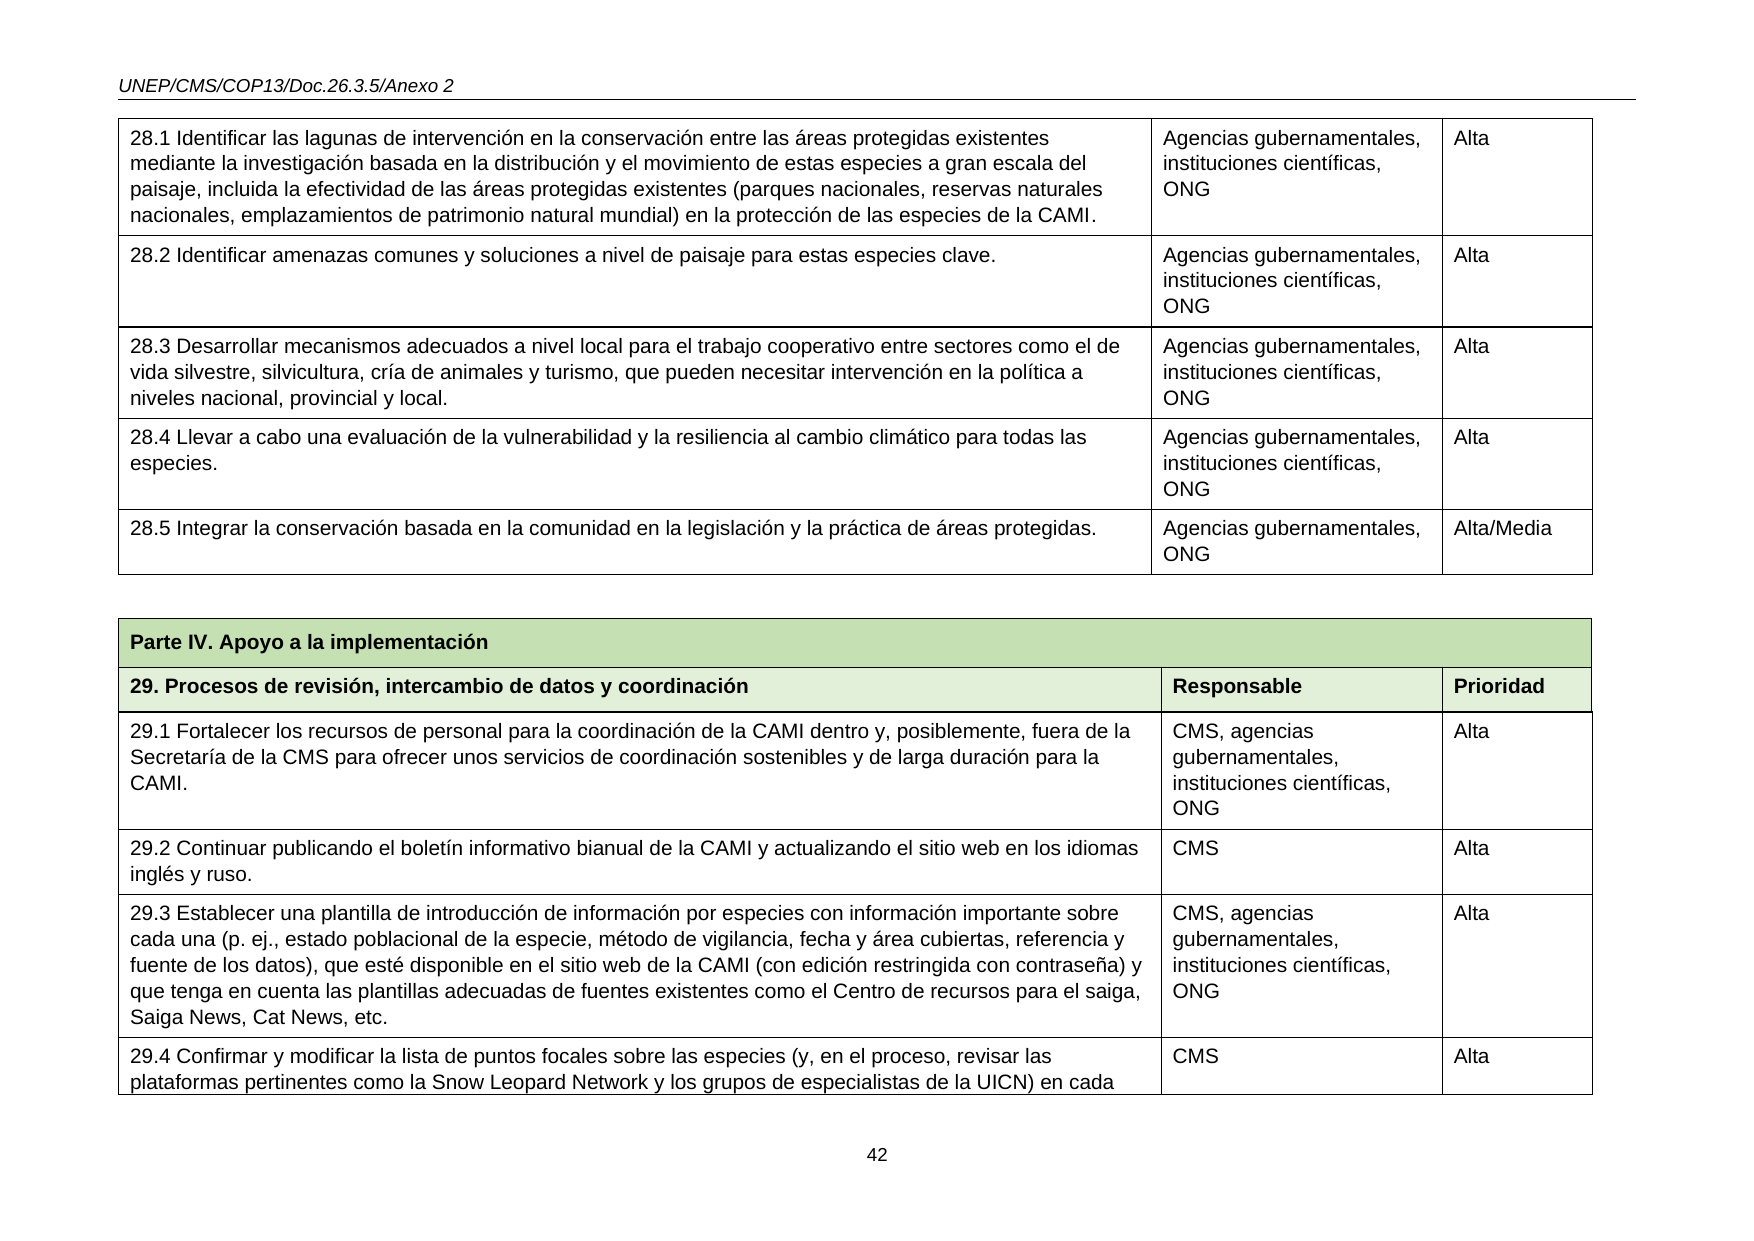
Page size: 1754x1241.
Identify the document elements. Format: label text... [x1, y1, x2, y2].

table_cell 29.2 Continuar publicando el boletín informativo bianual de la CAMI y actualizando el sitio web en los idiomas inglés y ruso. [119, 830, 1161, 894]
table_cell Alta [1443, 419, 1592, 509]
table_cell Alta [1443, 328, 1592, 418]
table_cell 28.4 Llevar a cabo una evaluación de la vulnerabilidad y la resiliencia al cambio climático para todas las especies. [119, 419, 1151, 509]
table_cell Alta [1443, 119, 1592, 235]
table_cell 29. Procesos de revisión, intercambio de datos y coordinación [119, 668, 1161, 711]
table_cell 28.3 Desarrollar mecanismos adecuados a nivel local para el trabajo cooperativo entre sectores como el de vida silvestre, silvicultura, cría de animales y turismo, que pueden necesitar intervención en la política a niveles nacional, provincial y local. [119, 328, 1151, 418]
table_cell Prioridad [1443, 668, 1591, 711]
table_cell 28.2 Identificar amenazas comunes y soluciones a nivel de paisaje para estas especies clave. [119, 236, 1151, 326]
table_cell Agencias gubernamentales, instituciones científicas, ONG [1152, 419, 1442, 509]
table_cell Alta [1443, 830, 1592, 894]
table_cell Alta [1443, 713, 1592, 828]
table_cell CMS, agencias gubernamentales, instituciones científicas, ONG [1162, 895, 1442, 1037]
table_header Parte IV. Apoyo a la implementación [119, 619, 1591, 667]
table_cell Agencias gubernamentales, instituciones científicas, ONG [1152, 236, 1442, 326]
table_cell 29.3 Establecer una plantilla de introducción de información por especies con información importante sobre cada una (p. ej., estado poblacional de la especie, método de vigilancia, fecha y área cubiertas, referencia y fuente de los datos), que esté disponible en el sitio web de la CAMI (con edición restringida con contraseña) y que tenga en cuenta las plantillas adecuadas de fuentes existentes como el Centro de recursos para el saiga, Saiga News, Cat News, etc. [119, 895, 1161, 1037]
table_cell Agencias gubernamentales, instituciones científicas, ONG [1152, 119, 1442, 235]
table_cell Alta [1443, 236, 1592, 326]
table_cell CMS [1162, 1038, 1442, 1094]
table_cell CMS [1162, 830, 1442, 894]
table_cell CMS, agencias gubernamentales, instituciones científicas, ONG [1162, 713, 1442, 828]
table_cell Agencias gubernamentales, ONG [1152, 510, 1442, 574]
table_cell 28.1 Identificar las lagunas de intervención en la conservación entre las áreas protegidas existentes mediante la investigación basada en la distribución y el movimiento de estas especies a gran escala del paisaje, incluida la efectividad de las áreas protegidas existentes (parques nacionales, reservas naturales nacionales, emplazamientos de patrimonio natural mundial) en la protección de las especies de la CAMI. [119, 119, 1151, 235]
table_cell Alta/Media [1443, 510, 1592, 574]
table_cell 28.5 Integrar la conservación basada en la comunidad en la legislación y la práctica de áreas protegidas. [119, 510, 1151, 574]
table_cell Alta [1443, 895, 1592, 1037]
table_cell Responsable [1162, 668, 1442, 711]
table_cell 29.1 Fortalecer los recursos de personal para la coordinación de la CAMI dentro y, posiblemente, fuera de la Secretaría de la CMS para ofrecer unos servicios de coordinación sostenibles y de larga duración para la CAMI. [119, 713, 1161, 828]
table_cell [119, 1038, 1161, 1094]
table_cell Alta [1443, 1038, 1592, 1094]
table_cell Agencias gubernamentales, instituciones científicas, ONG [1152, 328, 1442, 418]
